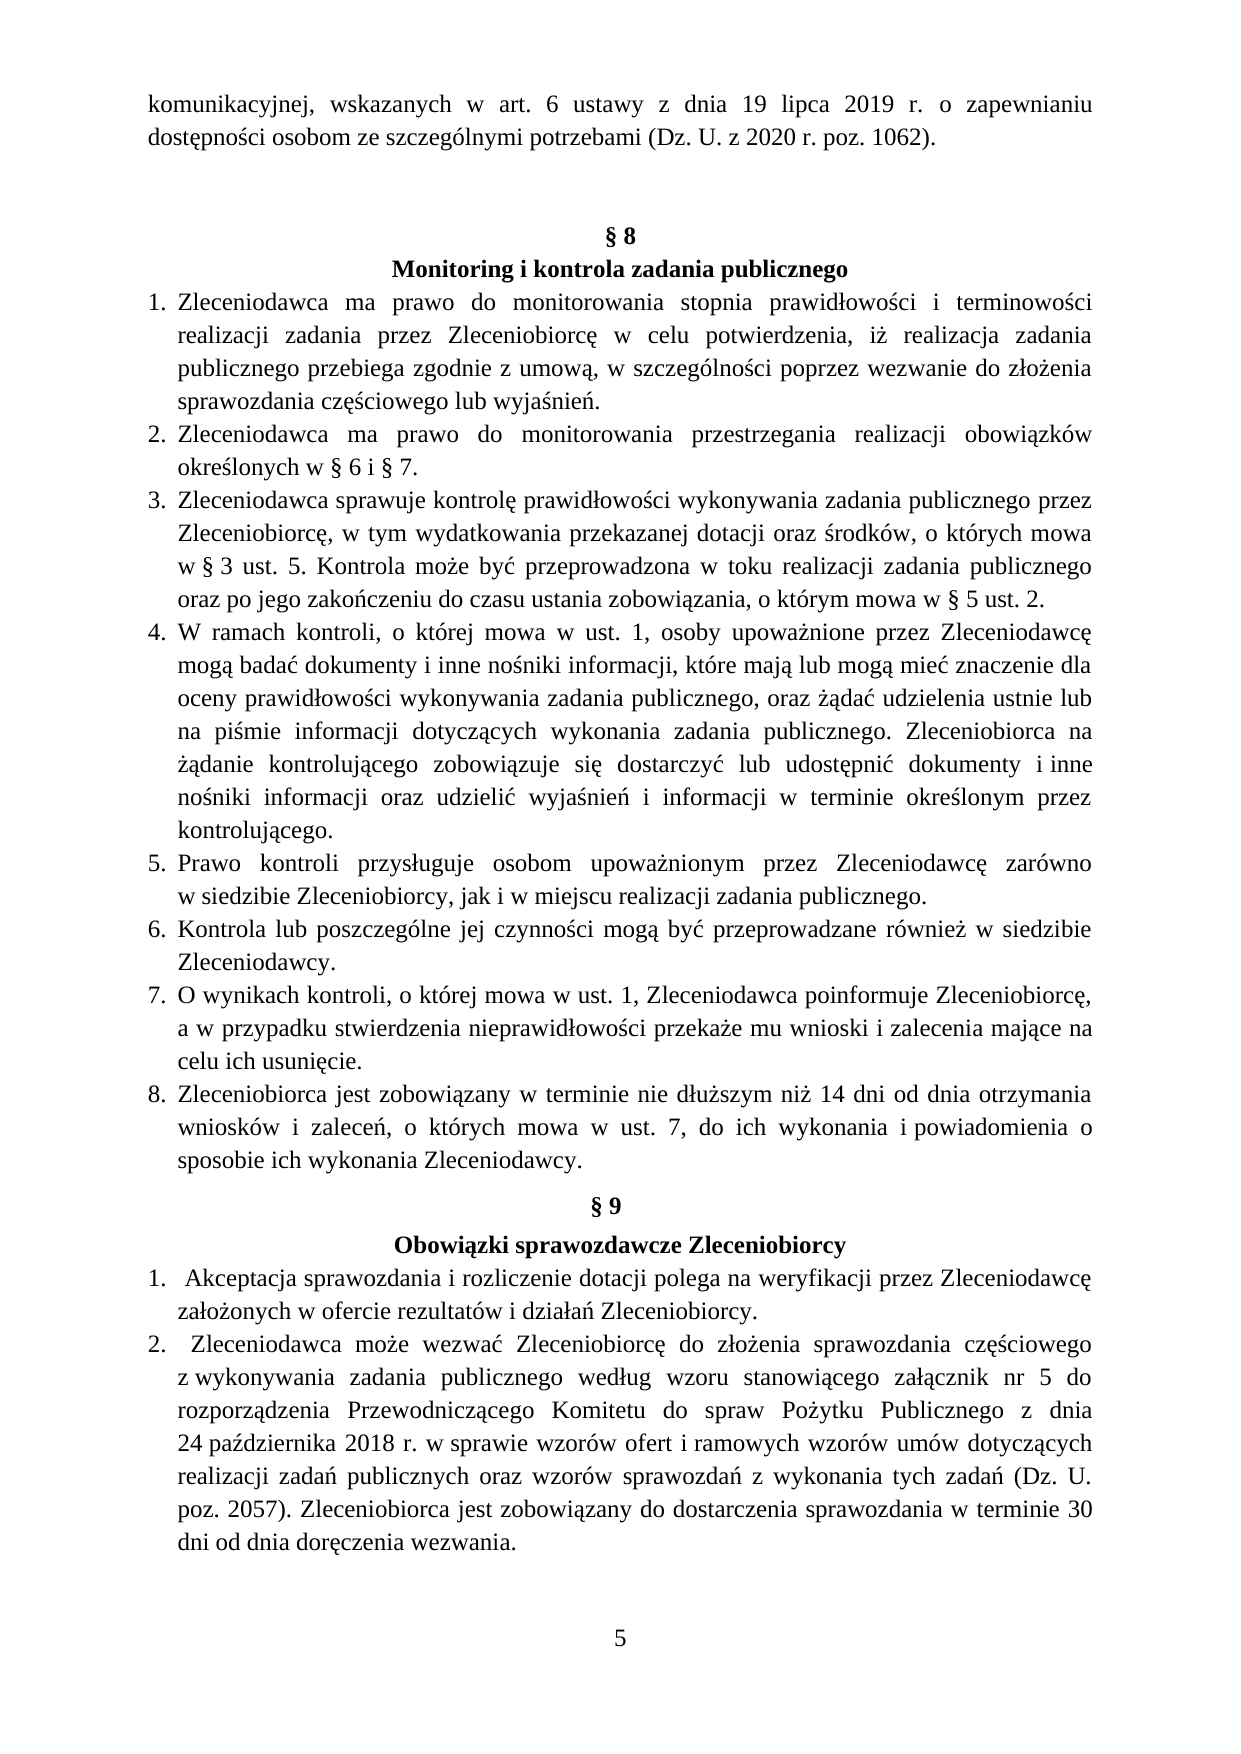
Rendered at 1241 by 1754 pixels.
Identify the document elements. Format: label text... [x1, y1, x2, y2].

subtitle § 9 [516, 1191, 1093, 1219]
list Prawo kontroli przysługuje osobom upoważnionym przez Zleceniodawcę zarówno w siedzibie Zleceniobiorcy, jak i w miejscu realizacji zadania publicznego. [148, 848, 1093, 910]
list O wynikach kontroli, o której mowa w ust. 1, Zleceniodawca poinformuje Zleceniobiorcę, a w przypadku stwierdzenia nieprawidłowości przekaże mu wnioski i zalecenia mające na celu ich usunięcie. [148, 980, 1093, 1075]
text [148, 89, 1093, 150]
list Kontrola lub poszczególne jej czynności mogą być przeprowadzane również w siedzibie Zleceniodawcy. [148, 914, 1093, 976]
list W ramach kontroli, o której mowa w ust. 1, osoby upoważnione przez Zleceniodawcę mogą badać dokumenty i inne nośniki informacji, które mają lub mogą mieć znaczenie dla oceny prawidłowości wykonywania zadania publicznego, oraz żądać udzielenia ustnie lub na piśmie informacji dotyczących wykonania zadania publicznego. Zleceniobiorca na żądanie kontrolującego zobowiązuje się dostarczyć lub udostępnić dokumenty i inne nośniki informacji oraz udzielić wyjaśnień i informacji w terminie określonym przez kontrolującego. [148, 617, 1093, 844]
list Akceptacja sprawozdania i rozliczenie dotacji polega na weryfikacji przez Zleceniodawcę założonych w ofercie rezultatów i działań Zleceniobiorcy. [148, 1263, 1093, 1325]
list Zleceniodawca ma prawo do monitorowania przestrzegania realizacji obowiązków określonych w § 6 i § 7. [148, 419, 1093, 481]
list Zleceniodawca sprawuje kontrolę prawidłowości wykonywania zadania publicznego przez Zleceniobiorcę, w tym wydatkowania przekazanej dotacji oraz środków, o których mowa w § 3 ust. 5. Kontrola może być przeprowadzona w toku realizacji zadania publicznego oraz po jego zakończeniu do czasu ustania zobowiązania, o którym mowa w § 5 ust. 2. [148, 485, 1093, 613]
list Zleceniobiorca jest zobowiązany w terminie nie dłuższym niż 14 dni od dnia otrzymania wniosków i zaleceń, o których mowa w ust. 7, do ich wykonania i powiadomienia o sposobie ich wykonania Zleceniodawcy. [148, 1079, 1093, 1174]
list Zleceniodawca ma prawo do monitorowania stopnia prawidłowości i terminowości realizacji zadania przez Zleceniobiorcę w celu potwierdzenia, iż realizacja zadania publicznego przebiega zgodnie z umową, w szczególności poprzez wezwanie do złożenia sprawozdania częściowego lub wyjaśnień. [148, 287, 1093, 414]
subtitle Obowiązki sprawozdawcze Zleceniobiorcy [148, 1230, 1093, 1259]
text § 8 [148, 221, 1093, 249]
list Zleceniodawca może wezwać Zleceniobiorcę do złożenia sprawozdania częściowego z wykonywania zadania publicznego według wzoru stanowiącego załącznik nr 5 do rozporządzenia Przewodniczącego Komitetu do spraw Pożytku Publicznego z dnia 24 października 2018 r. w sprawie wzorów ofert i ramowych wzorów umów dotyczących realizacji zadań publicznych oraz wzorów sprawozdań z wykonania tych zadań (Dz. U. poz. 2057). Zleceniobiorca jest zobowiązany do dostarczenia sprawozdania w terminie 30 dni od dnia doręczenia wezwania. [148, 1329, 1093, 1556]
subtitle Monitoring i kontrola zadania publicznego [148, 254, 1093, 282]
